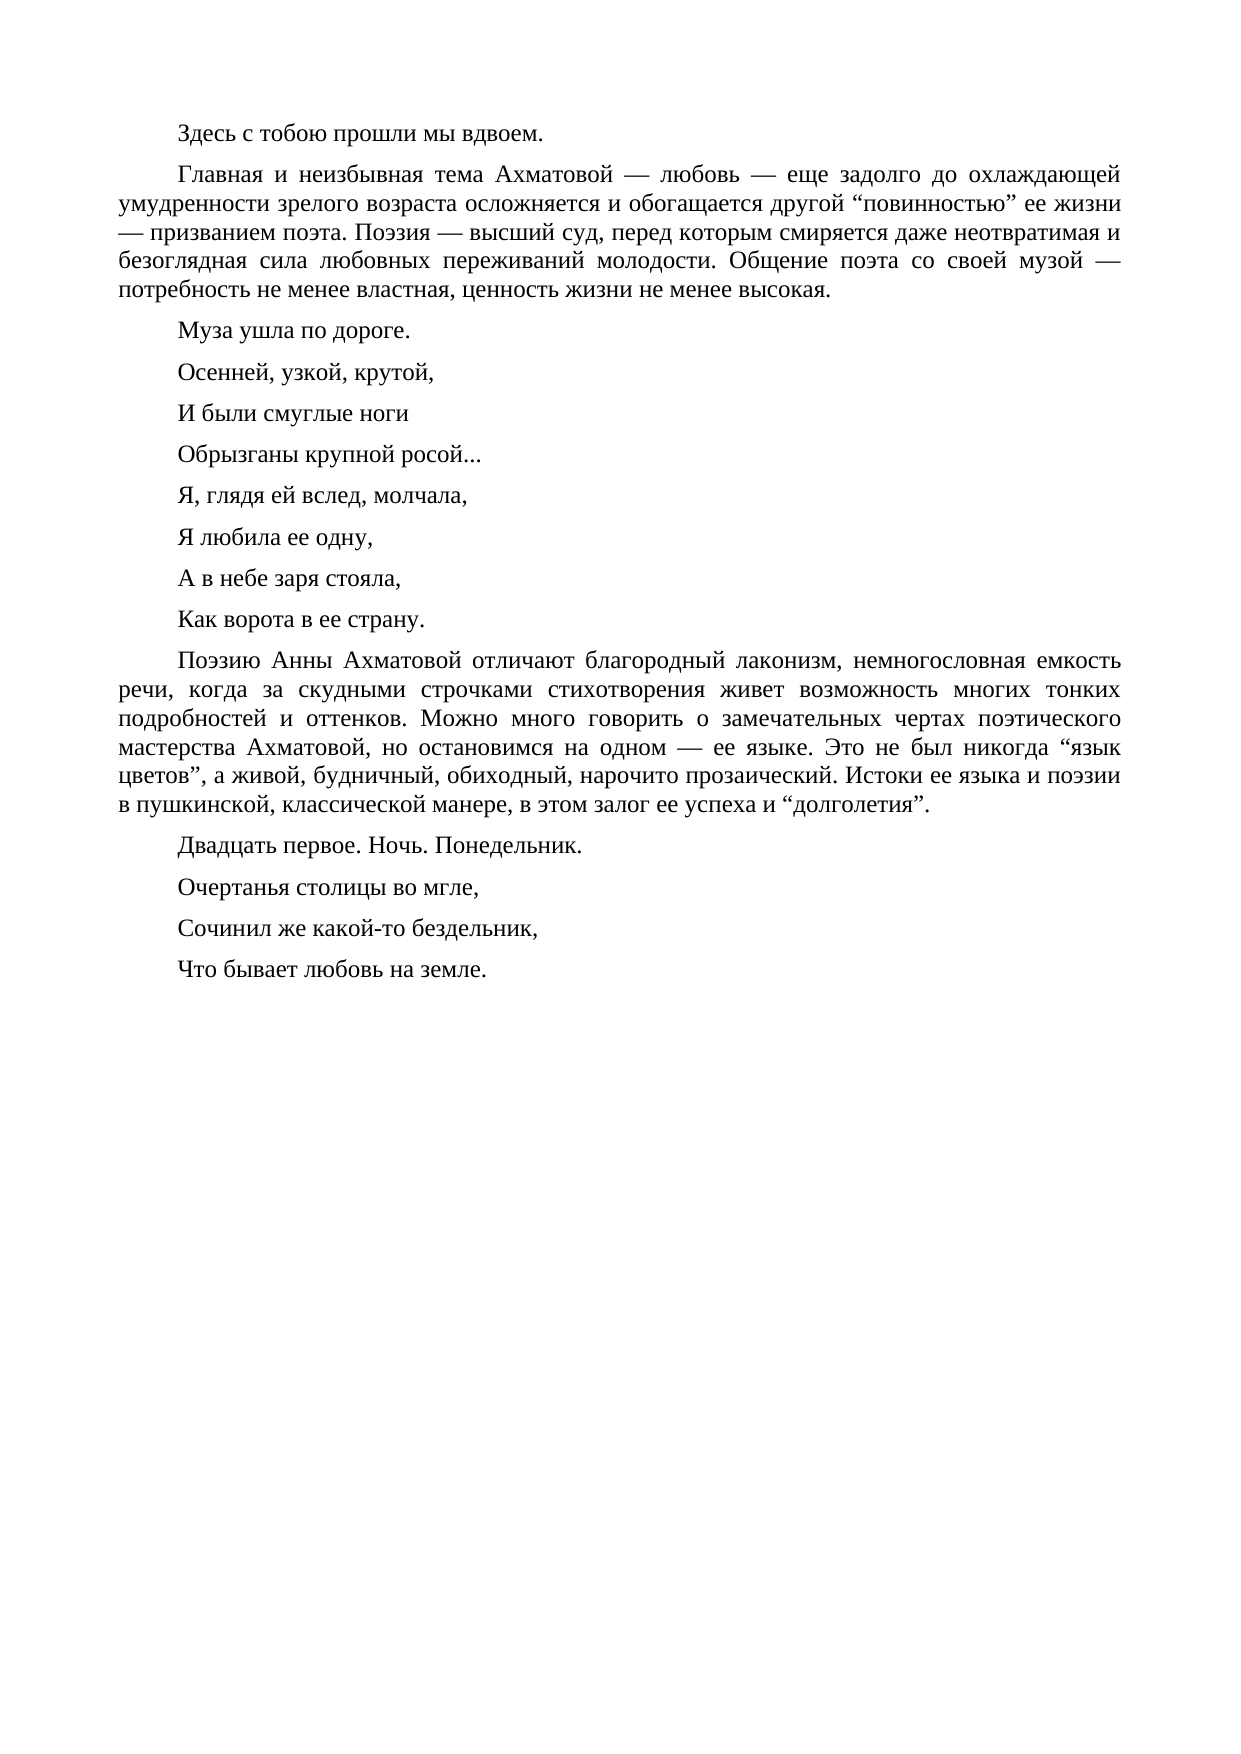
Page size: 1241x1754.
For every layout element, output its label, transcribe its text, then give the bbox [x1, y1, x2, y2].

text Главная и неизбывная тема Ахматовой — любовь — еще задолго до охлаждающей умудренности зрелого возраста осложняется и обогащается другой “повинностью” ее жизни — призванием поэта. Поэзия — высший суд, перед которым смиряется даже неотвратимая и безоглядная сила любовных переживаний молодости. Общение поэта со своей музой — потребность не менее властная, ценность жизни не менее высокая. [118, 159, 1122, 303]
text А в небе заря стояла, [118, 563, 1122, 592]
text Муза ушла по дороге. [118, 316, 1122, 344]
text Как ворота в ее страну. [118, 604, 1122, 633]
text Сочинил же какой-то бездельник, [118, 913, 1122, 942]
text Поэзию Анны Ахматовой отличают благородный лаконизм, немногословная емкость речи, когда за скудными строчками стихотворения живет возможность многих тонких подробностей и оттенков. Можно много говорить о замечательных чертах поэтического мастерства Ахматовой, но остановимся на одном — ее языке. Это не был никогда “язык цветов”, а живой, будничный, обиходный, нарочито прозаический. Истоки ее языка и поэзии в пушкинской, классической манере, в этом залог ее успеха и “долголетия”. [118, 646, 1122, 818]
text Осенней, узкой, крутой, [118, 357, 1122, 386]
text Очертанья столицы во мгле, [118, 872, 1122, 901]
text И были смуглые ноги [118, 398, 1122, 427]
text Я любила ее одну, [118, 522, 1122, 551]
text Я, глядя ей вслед, молчала, [118, 481, 1122, 509]
text Двадцать первое. Ночь. Понедельник. [118, 831, 1122, 859]
text Здесь с тобою прошли мы вдвоем. [118, 118, 1122, 147]
text Что бывает любовь на земле. [118, 954, 1122, 983]
text Обрызганы крупной росой... [118, 439, 1122, 468]
